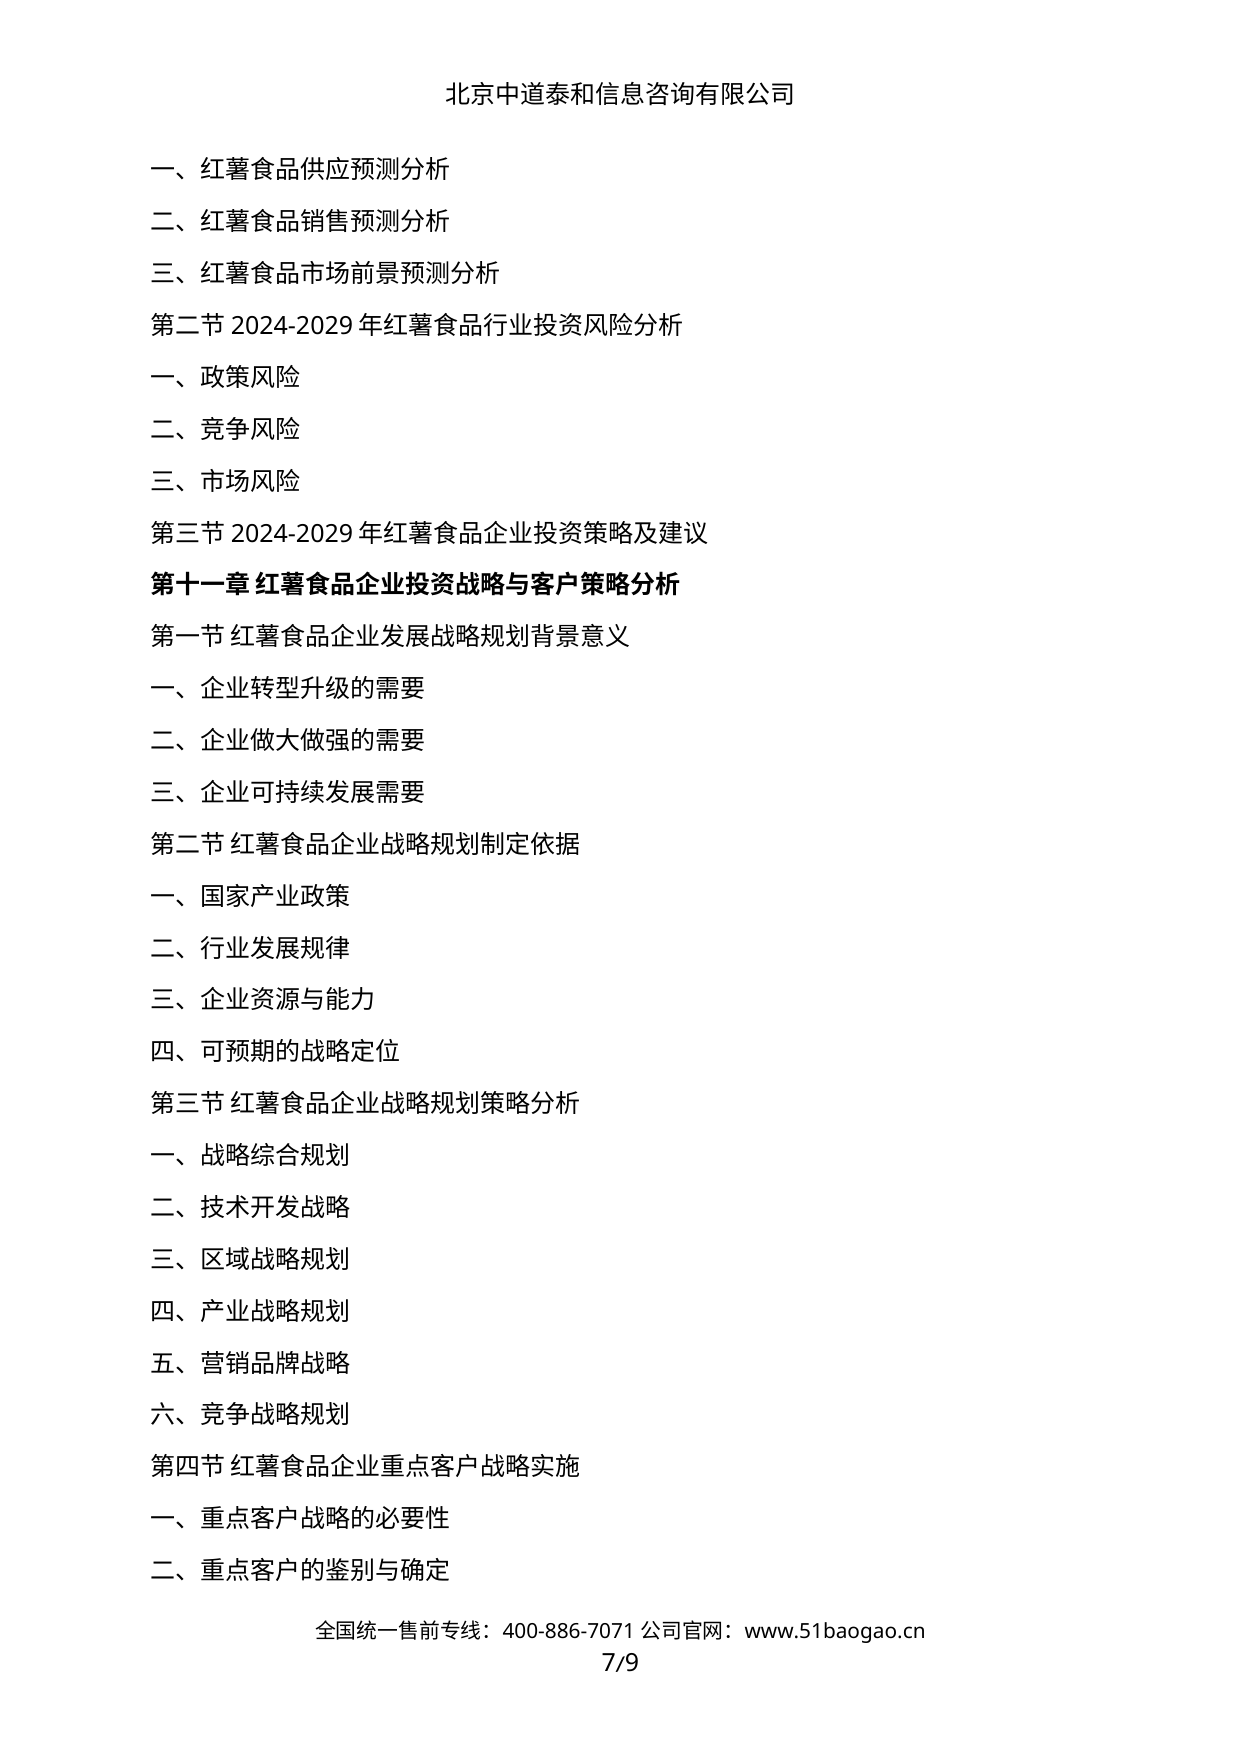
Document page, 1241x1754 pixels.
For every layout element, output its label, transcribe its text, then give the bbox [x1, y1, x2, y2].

text 一、政策风险 [150, 357, 1090, 394]
text 二、竞争风险 [150, 409, 1090, 446]
text 第十一章 红薯食品企业投资战略与客户策略分析 [150, 565, 1090, 601]
text 第二节 2024-2029年红薯食品行业投资风险分析 [150, 306, 1090, 342]
text 一、战略综合规划 [150, 1136, 1090, 1172]
text 第二节 红薯食品企业战略规划制定依据 [150, 824, 1090, 861]
text 二、重点客户的鉴别与确定 [150, 1551, 1090, 1587]
text 二、行业发展规律 [150, 928, 1090, 964]
text 第四节 红薯食品企业重点客户战略实施 [150, 1447, 1090, 1483]
text 三、市场风险 [150, 461, 1090, 497]
text 二、企业做大做强的需要 [150, 721, 1090, 757]
text 二、红薯食品销售预测分析 [150, 202, 1090, 238]
text 第一节 红薯食品企业发展战略规划背景意义 [150, 617, 1090, 653]
text 五、营销品牌战略 [150, 1343, 1090, 1379]
text 三、红薯食品市场前景预测分析 [150, 254, 1090, 290]
text 一、国家产业政策 [150, 876, 1090, 912]
text 六、竞争战略规划 [150, 1395, 1090, 1431]
text 一、重点客户战略的必要性 [150, 1499, 1090, 1535]
text 第三节 2024-2029年红薯食品企业投资策略及建议 [150, 513, 1090, 549]
text 三、区域战略规划 [150, 1239, 1090, 1276]
text 一、企业转型升级的需要 [150, 669, 1090, 705]
text 第三节 红薯食品企业战略规划策略分析 [150, 1084, 1090, 1120]
text 三、企业可持续发展需要 [150, 772, 1090, 809]
text 四、产业战略规划 [150, 1291, 1090, 1327]
text 三、企业资源与能力 [150, 980, 1090, 1016]
text 一、红薯食品供应预测分析 [150, 150, 1090, 186]
text 四、可预期的战略定位 [150, 1032, 1090, 1068]
text 二、技术开发战略 [150, 1187, 1090, 1224]
